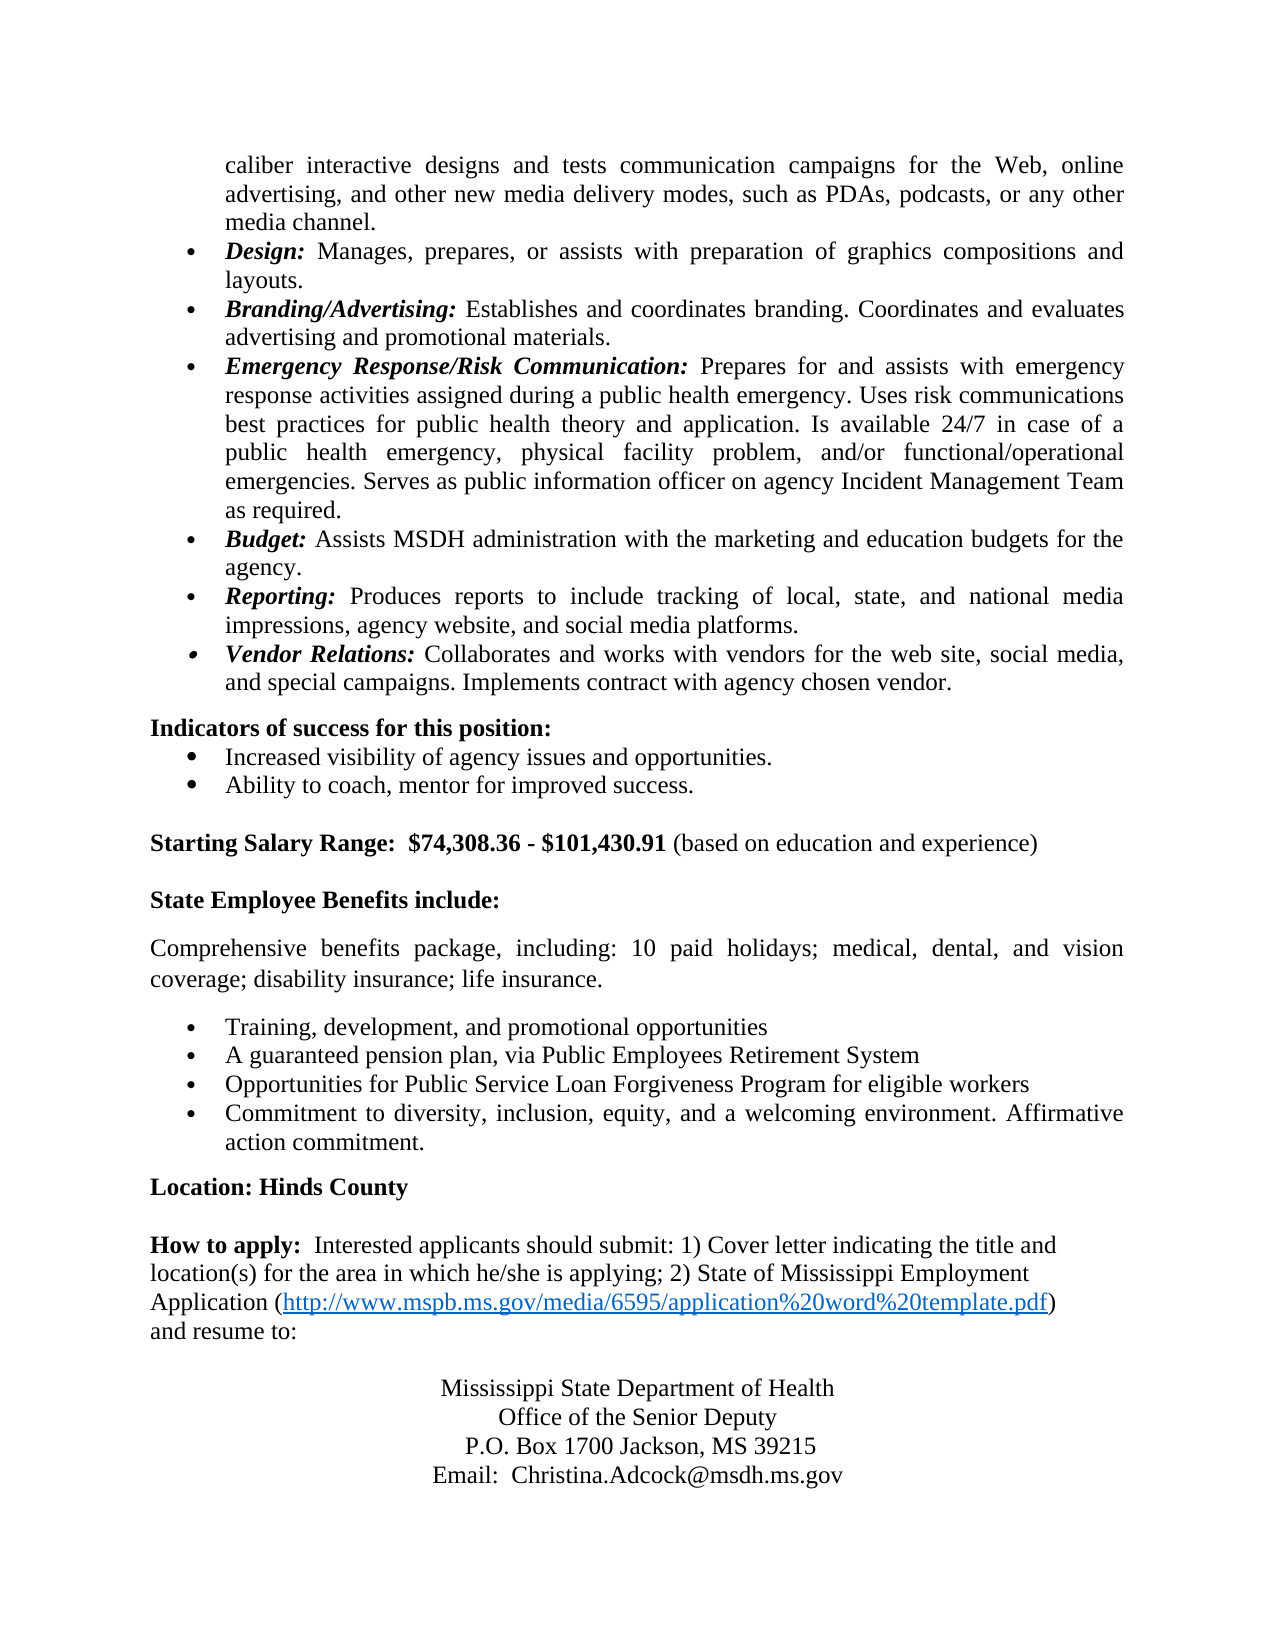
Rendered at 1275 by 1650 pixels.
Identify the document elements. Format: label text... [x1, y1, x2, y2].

list Increased visibility of agency issues and opportunities. [187, 742, 1125, 770]
text Starting Salary Range: $74,308.36 - $101,430.91 (based on education and experience) [150, 828, 1125, 857]
text Office of the Senior Deputy [150, 1402, 1125, 1431]
text Email: Christina.Adcock@msdh.ms.gov [150, 1460, 1125, 1488]
list Opportunities for Public Service Loan Forgiveness Program for eligible workers [187, 1069, 1125, 1098]
list A guaranteed pension plan, via Public Employees Retirement System [187, 1041, 1125, 1069]
list Branding/Advertising: Establishes and coordinates branding. Coordinates and evaluates advertising and promotional materials. [187, 294, 1125, 351]
text Indicators of success for this position: [150, 713, 1125, 742]
list Reporting: Produces reports to include tracking of local, state, and national media impressions, agency website, and social media platforms. [187, 581, 1125, 639]
text P.O. Box 1700 Jackson, MS 39215 [150, 1431, 1125, 1460]
text How to apply: Interested applicants should submit: 1) Cover letter indicating the title and location(s) for the area in which he/she is applying; 2) State of Mississippi Employment Application (http://www.mspb.ms.gov/media/6595/application%20word%20template.pdf) [150, 1230, 1125, 1316]
list Emergency Response/Risk Communication: Prepares for and assists with emergency response activities assigned during a public health emergency. Uses risk communications best practices for public health theory and application. Is available 24/7 in case of a public health emergency, physical facility problem, and/or functional/operational emergencies. Serves as public information officer on agency Incident Management Team as required. [187, 351, 1125, 524]
text Location: Hinds County [150, 1172, 1125, 1201]
list Vendor Relations: Collaborates and works with vendors for the web site, social media, and special campaigns. Implements contract with agency chosen vendor. [187, 639, 1125, 696]
list Ability to coach, mentor for improved success. [187, 770, 1125, 799]
text and resume to: [150, 1316, 1125, 1345]
text Comprehensive benefits package, including: 10 paid holidays; medical, dental, and vision coverage; disability insurance; life insurance. [150, 933, 1125, 993]
text State Employee Benefits include: [150, 885, 1125, 914]
list Budget: Assists MSDH administration with the marketing and education budgets for the agency. [187, 524, 1125, 581]
list Design: Manages, prepares, or assists with preparation of graphics compositions and layouts. [187, 236, 1125, 294]
list Commitment to diversity, inclusion, equity, and a welcoming environment. Affirmative action commitment. [187, 1098, 1125, 1156]
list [187, 150, 1125, 236]
text Mississippi State Department of Health [150, 1373, 1125, 1402]
list Training, development, and promotional opportunities [187, 1012, 1125, 1041]
